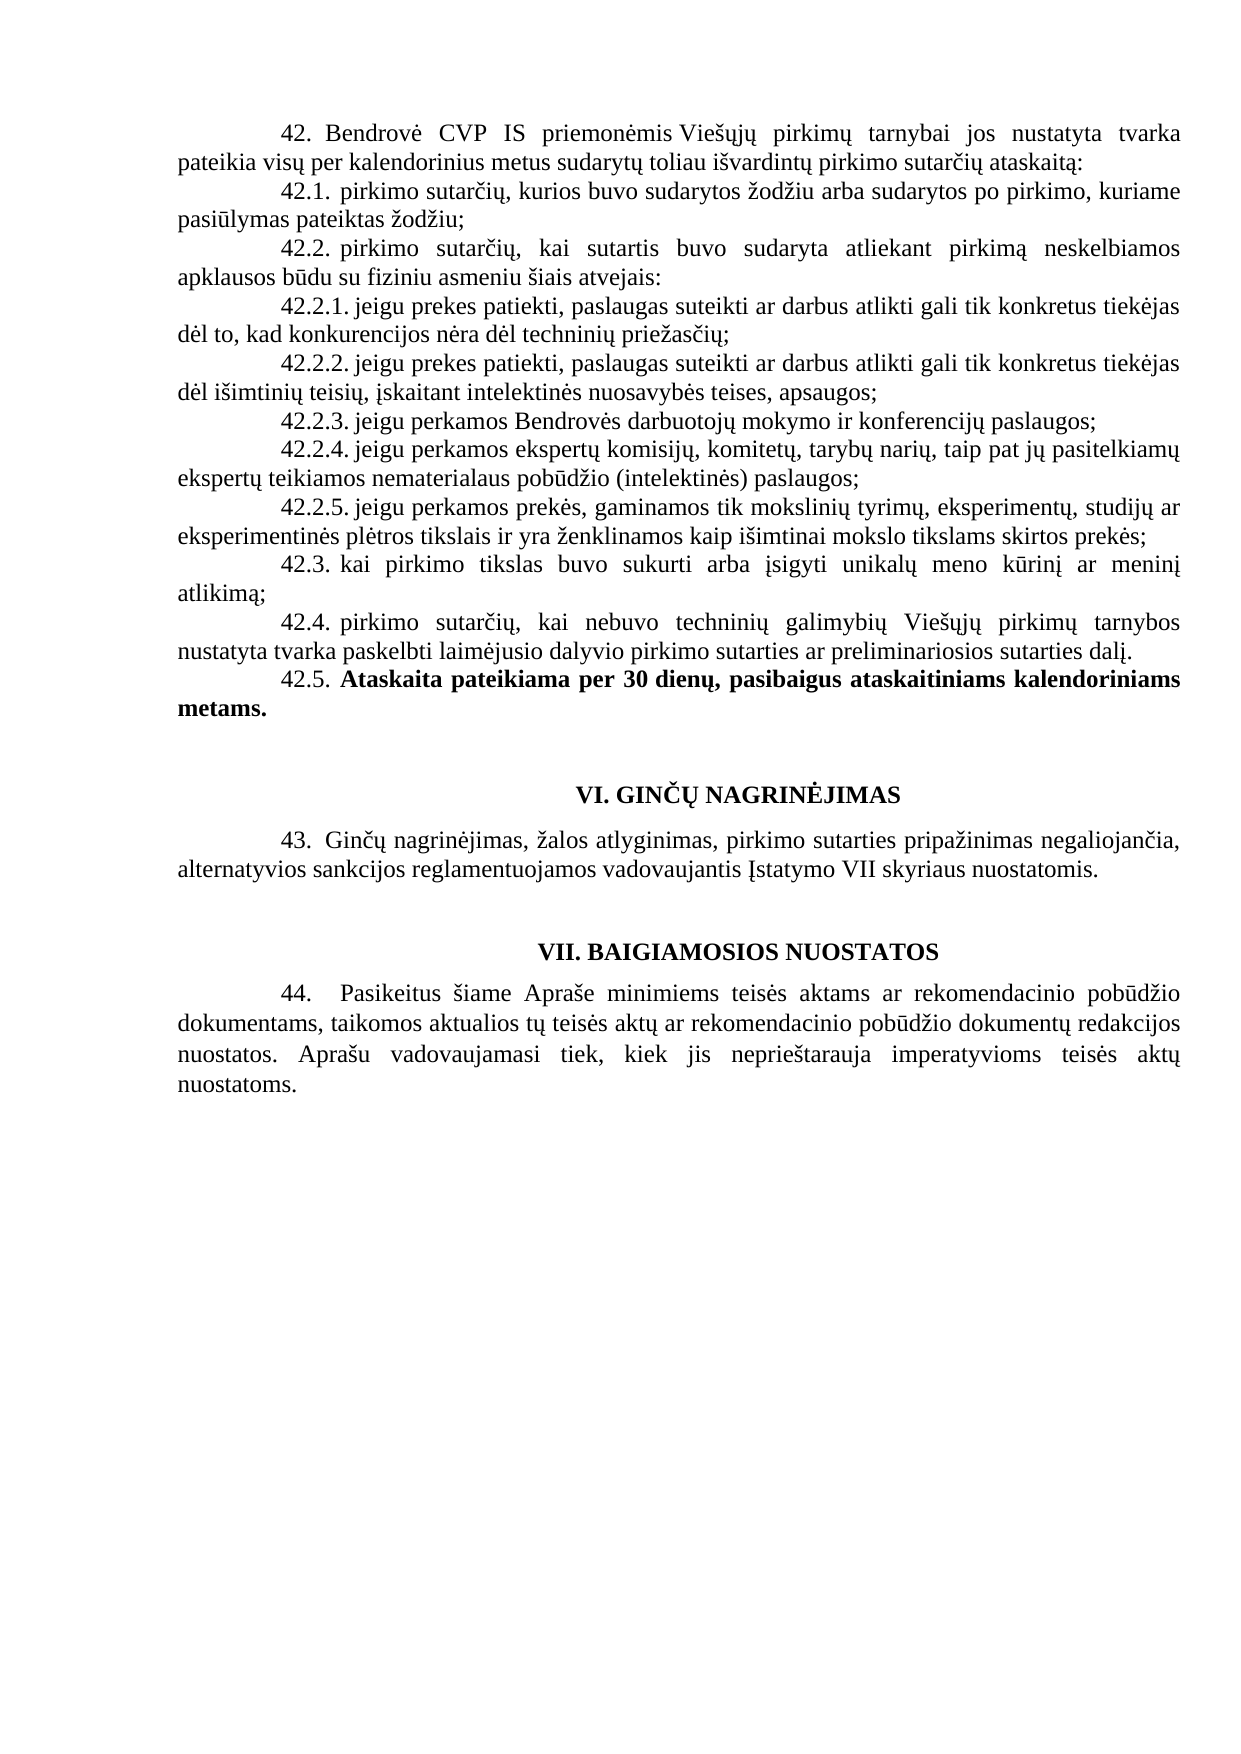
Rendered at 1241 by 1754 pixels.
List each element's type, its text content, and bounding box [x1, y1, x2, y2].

list jeigu perkamos prekės, gaminamos tik mokslinių tyrimų, eksperimentų, studijų ar eksperimentinės plėtros tikslais ir yra ženklinamos kaip išimtinai mokslo tikslams skirtos prekės; [177, 492, 1181, 549]
list Ginčų nagrinėjimas, žalos atlyginimas, pirkimo sutarties pripažinimas negaliojančia, alternatyvios sankcijos reglamentuojamos vadovaujantis Įstatymo VII skyriaus nuostatomis. [177, 826, 1181, 883]
list Pasikeitus šiame Apraše minimiems teisės aktams ar rekomendacinio pobūdžio dokumentams, taikomos aktualios tų teisės aktų ar rekomendacinio pobūdžio dokumentų redakcijos nuostatos. Aprašu vadovaujamasi tiek, kiek jis neprieštarauja imperatyvioms teisės aktų nuostatoms. [177, 978, 1181, 1098]
list pirkimo sutarčių, kai nebuvo techninių galimybių Viešųjų pirkimų tarnybos nustatyta tvarka paskelbti laimėjusio dalyvio pirkimo sutarties ar preliminariosios sutarties dalį. [177, 607, 1181, 664]
list kai pirkimo tikslas buvo sukurti arba įsigyti unikalų meno kūrinį ar meninį atlikimą; [177, 549, 1181, 607]
list pirkimo sutarčių, kurios buvo sudarytos žodžiu arba sudarytos po pirkimo, kuriame pasiūlymas pateiktas žodžiu; [177, 176, 1181, 233]
text VI. GINČŲ NAGRINĖJIMAS [177, 780, 1181, 809]
list jeigu prekes patiekti, paslaugas suteikti ar darbus atlikti gali tik konkretus tiekėjas dėl to, kad konkurencijos nėra dėl techninių priežasčių; [177, 291, 1181, 348]
text VII. BAIGIAMOSIOS NUOSTATOS [177, 937, 1181, 966]
list pirkimo sutarčių, kai sutartis buvo sudaryta atliekant pirkimą neskelbiamos apklausos būdu su fiziniu asmeniu šiais atvejais: [177, 233, 1181, 291]
list jeigu perkamos ekspertų komisijų, komitetų, tarybų narių, taip pat jų pasitelkiamų ekspertų teikiamos nematerialaus pobūdžio (intelektinės) paslaugos; [177, 434, 1181, 492]
list jeigu prekes patiekti, paslaugas suteikti ar darbus atlikti gali tik konkretus tiekėjas dėl išimtinių teisių, įskaitant intelektinės nuosavybės teises, apsaugos; [177, 348, 1181, 406]
list jeigu perkamos Bendrovės darbuotojų mokymo ir konferencijų paslaugos; [177, 406, 1181, 434]
list Bendrovė CVP IS priemonėmis Viešųjų pirkimų tarnybai jos nustatyta tvarka pateikia visų per kalendorinius metus sudarytų toliau išvardintų pirkimo sutarčių ataskaitą: [177, 118, 1181, 176]
list Ataskaita pateikiama per 30 dienų, pasibaigus ataskaitiniams kalendoriniams metams. [177, 664, 1181, 722]
